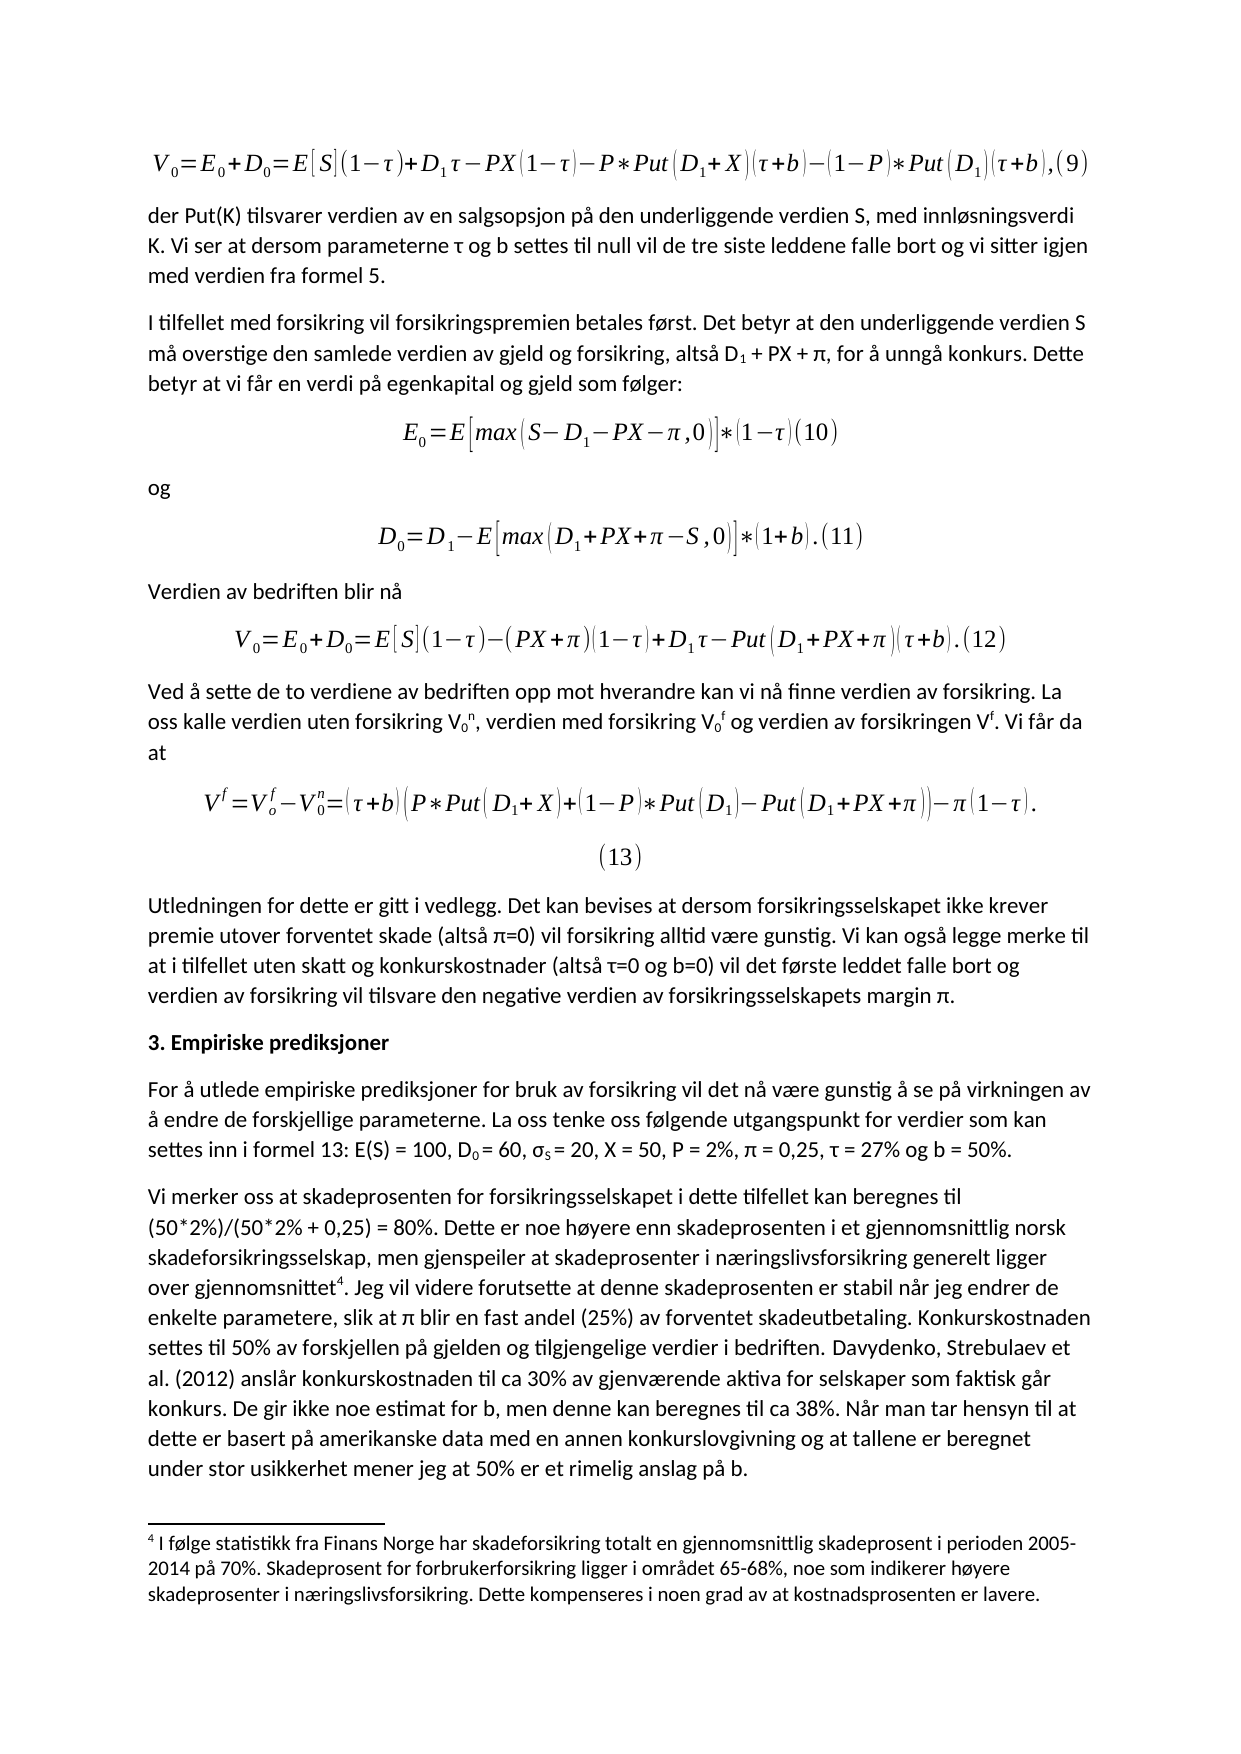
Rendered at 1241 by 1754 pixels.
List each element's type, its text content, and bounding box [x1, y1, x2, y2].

text I tilfellet med forsikring vil forsikringspremien betales først. Det betyr at den underliggende verdien S må overstige den samlede verdien av gjeld og forsikring, altså D1 + PX + π, for å unngå konkurs. Dette betyr at vi får en verdi på egenkapital og gjeld som følger: [148, 308, 1093, 397]
text Verdien av bedriften blir nå [148, 577, 1093, 605]
text Vi merker oss at skadeprosenten for forsikringsselskapet i dette tilfellet kan beregnes til (50*2%)/(50*2% + 0,25) = 80%. Dette er noe høyere enn skadeprosenten i et gjennomsnittlig norsk skadeforsikringsselskap, men gjenspeiler at skadeprosenter i næringslivsforsikring generelt ligger over gjennomsnittet. Jeg vil videre forutsette at denne skadeprosenten er stabil når jeg endrer de enkelte parametere, slik at π blir en fast andel (25%) av forventet skadeutbetaling. Konkurskostnaden settes til 50% av forskjellen på gjelden og tilgjengelige verdier i bedriften. Davydenko, Strebulaev et al. (2012) anslår konkurskostnaden til ca 30% av gjenværende aktiva for selskaper som faktisk går konkurs. De gir ikke noe estimat for b, men denne kan beregnes til ca 38%. Når man tar hensyn til at dette er basert på amerikanske data med en annen konkurslovgivning og at tallene er beregnet under stor usikkerhet mener jeg at 50% er et rimelig anslag på b. [148, 1182, 1093, 1482]
text Ved å sette de to verdiene av bedriften opp mot hverandre kan vi nå finne verdien av forsikring. La oss kalle verdien uten forsikring V0n, verdien med forsikring V0f og verdien av forsikringen Vf. Vi får da at [148, 677, 1093, 766]
text Utledningen for dette er gitt i vedlegg. Det kan bevises at dersom forsikringsselskapet ikke krever premie utover forventet skade (altså π=0) vil forsikring alltid være gunstig. Vi kan også legge merke til at i tilfellet uten skatt og konkurskostnader (altså τ=0 og b=0) vil det første leddet falle bort og verdien av forsikring vil tilsvare den negative verdien av forsikringsselskapets margin π. [148, 891, 1093, 1009]
text der Put(K) tilsvarer verdien av en salgsopsjon på den underliggende verdien S, med innløsningsverdi K. Vi ser at dersom parameterne τ og b settes til null vil de tre siste leddene falle bort og vi sitter igjen med verdien fra formel 5. [148, 201, 1093, 289]
text For å utlede empiriske prediksjoner for bruk av forsikring vil det nå være gunstig å se på virkningen av å endre de forskjellige parameterne. La oss tenke oss følgende utgangspunkt for verdier som kan settes inn i formel 13: E(S) = 100, D0 = 60, σS = 20, X = 50, P = 2%, π = 0,25, τ = 27% og b = 50%. [148, 1075, 1093, 1163]
text og [148, 473, 1093, 501]
text 3. Empiriske prediksjoner [148, 1028, 1093, 1056]
